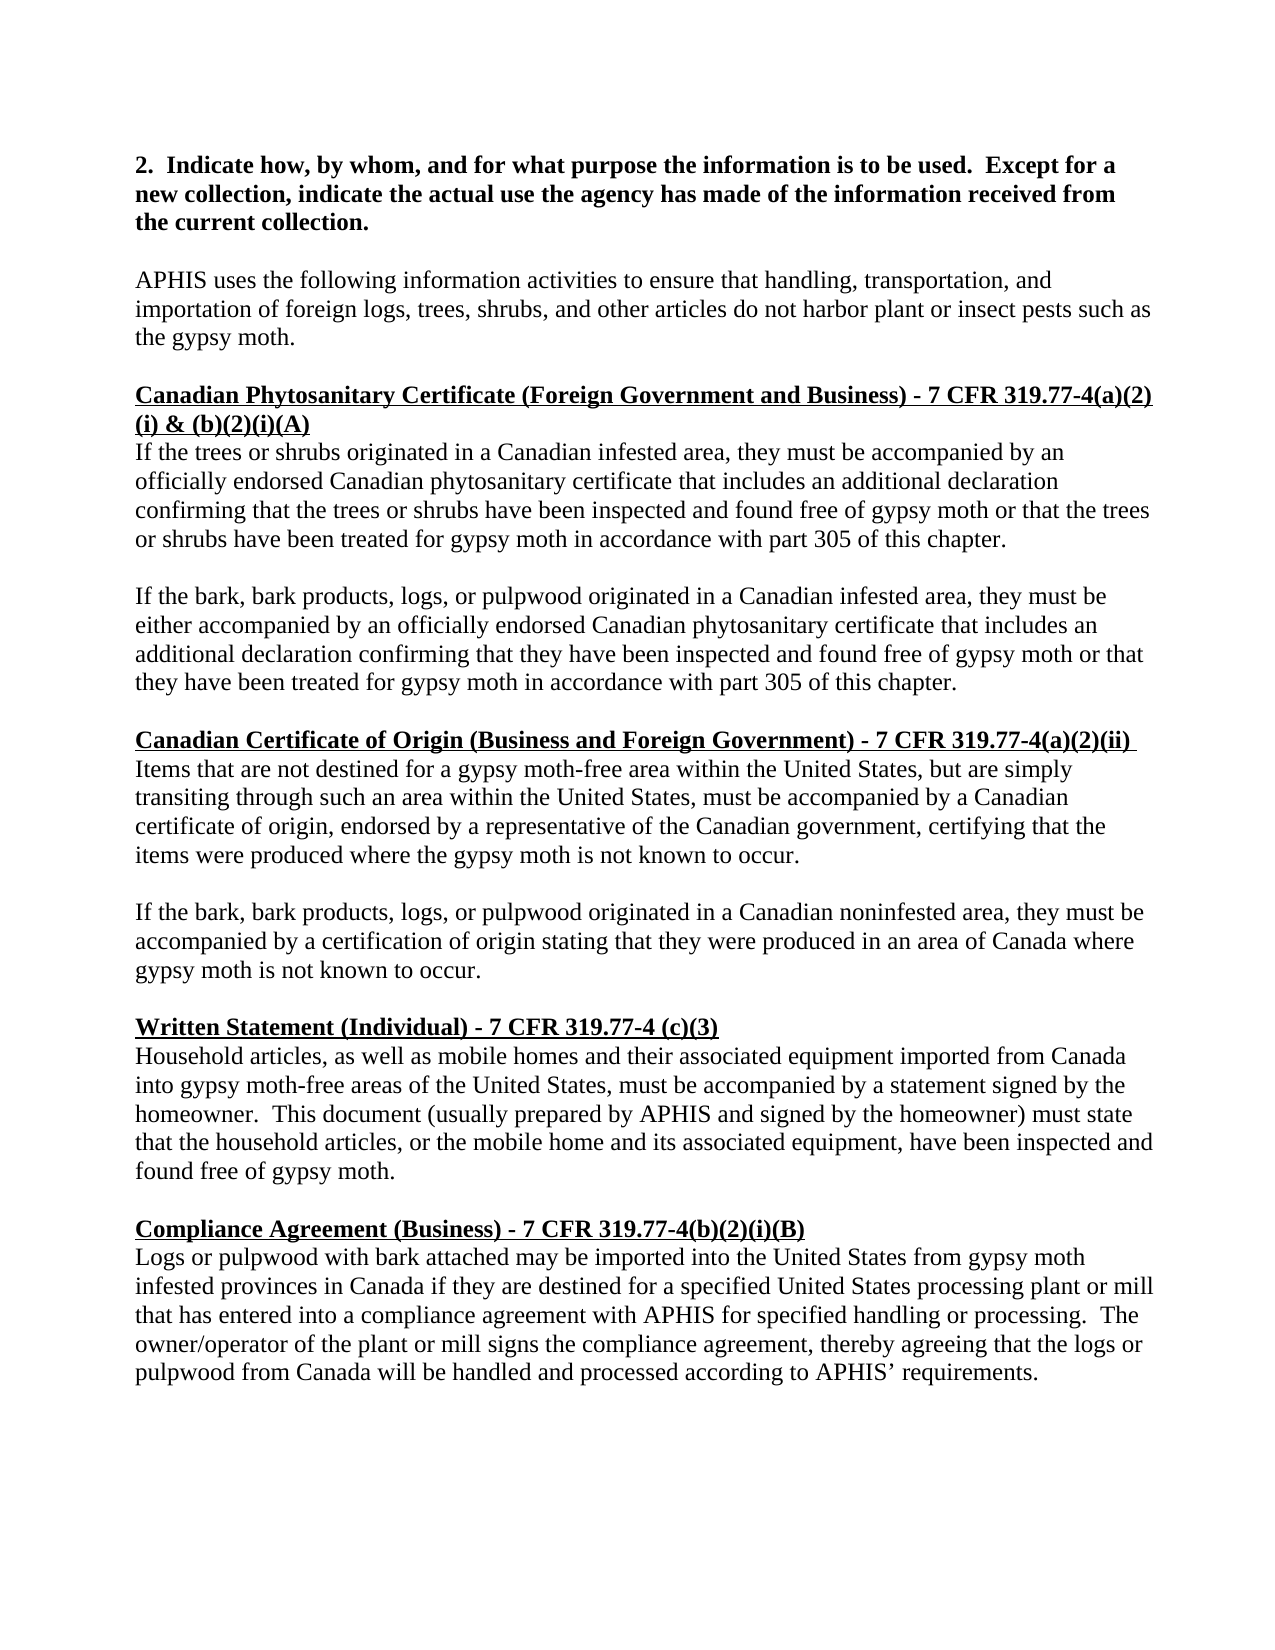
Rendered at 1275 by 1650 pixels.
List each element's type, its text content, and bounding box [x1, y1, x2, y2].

text If the trees or shrubs originated in a Canadian infested area, they must be accompanied by an officially endorsed Canadian phytosanitary certificate that includes an additional declaration confirming that the trees or shrubs have been inspected and found free of gypsy moth or that the trees or shrubs have been treated for gypsy moth in accordance with part 305 of this chapter. [135, 437, 1155, 552]
text Household articles, as well as mobile homes and their associated equipment imported from Canada into gypsy moth-free areas of the United States, must be accompanied by a statement signed by the homeowner. This document (usually prepared by APHIS and signed by the homeowner) must state that the household articles, or the mobile home and its associated equipment, have been inspected and found free of gypsy moth. [135, 1041, 1155, 1185]
text Canadian Phytosanitary Certificate (Foreign Government and Business) - 7 CFR 319.77-4(a)(2)(i) & (b)(2)(i)(A) [135, 380, 1155, 437]
text APHIS uses the following information activities to ensure that handling, transportation, and importation of foreign logs, trees, shrubs, and other articles do not harbor plant or insect pests such as the gypsy moth. [135, 265, 1155, 351]
text Written Statement (Individual) - 7 CFR 319.77-4 (c)(3) [135, 1012, 1155, 1041]
text Canadian Certificate of Origin (Business and Foreign Government) - 7 CFR 319.77-4(a)(2)(ii) [135, 725, 1155, 754]
text Items that are not destined for a gypsy moth-free area within the United States, but are simply transiting through such an area within the United States, must be accompanied by a Canadian certificate of origin, endorsed by a representative of the Canadian government, certifying that the items were produced where the gypsy moth is not known to occur. [135, 754, 1155, 869]
text Compliance Agreement (Business) - 7 CFR 319.77-4(b)(2)(i)(B) [135, 1214, 1155, 1242]
text If the bark, bark products, logs, or pulpwood originated in a Canadian noninfested area, they must be accompanied by a certification of origin stating that they were produced in an area of Canada where gypsy moth is not known to occur. [135, 897, 1155, 984]
text If the bark, bark products, logs, or pulpwood originated in a Canadian infested area, they must be either accompanied by an officially endorsed Canadian phytosanitary certificate that includes an additional declaration confirming that they have been inspected and found free of gypsy moth or that they have been treated for gypsy moth in accordance with part 305 of this chapter. [135, 581, 1155, 696]
text Logs or pulpwood with bark attached may be imported into the United States from gypsy moth infested provinces in Canada if they are destined for a specified United States processing plant or mill that has entered into a compliance agreement with APHIS for specified handling or processing. The owner/operator of the plant or mill signs the compliance agreement, thereby agreeing that the logs or pulpwood from Canada will be handled and processed according to APHIS’ requirements. [135, 1242, 1155, 1386]
text 2. Indicate how, by whom, and for what purpose the information is to be used. Except for a new collection, indicate the actual use the agency has made of the information received from the current collection. [135, 150, 1155, 236]
